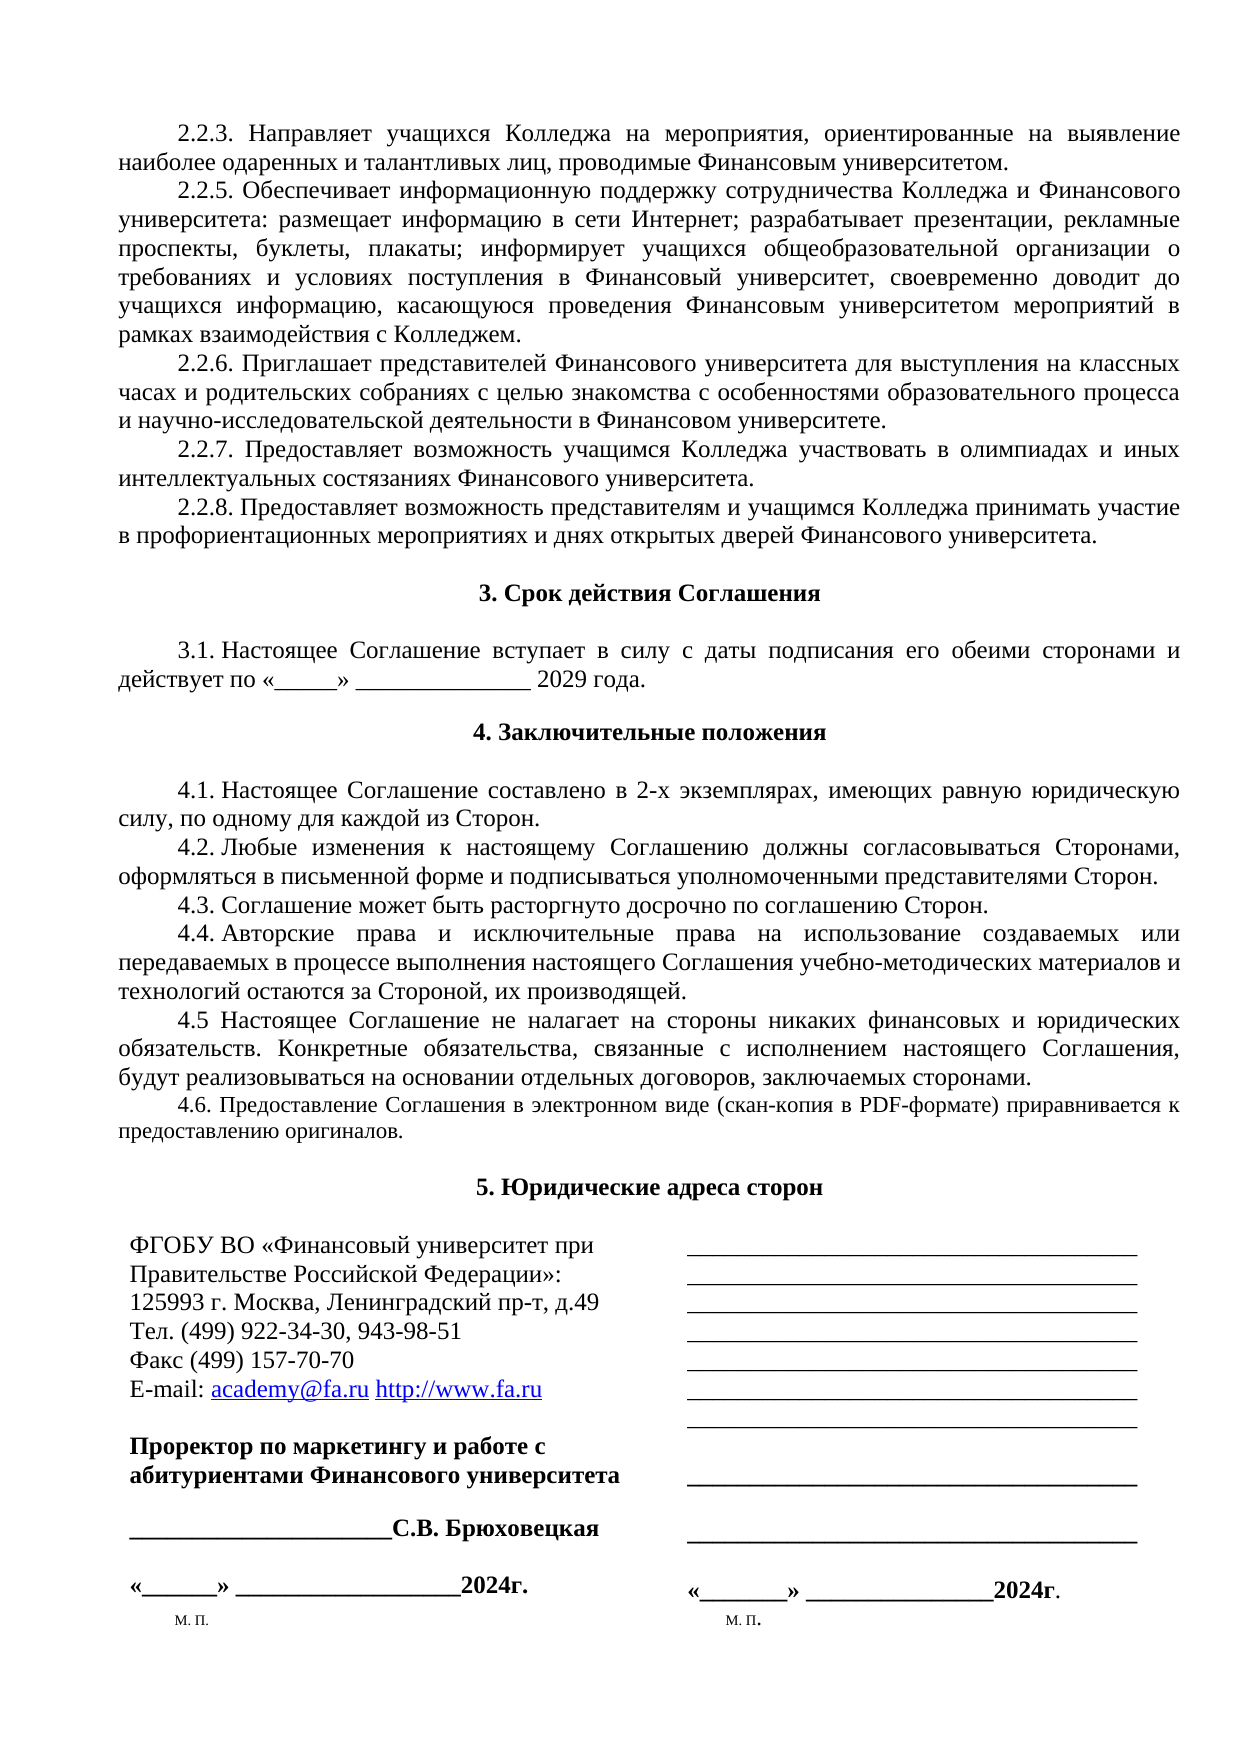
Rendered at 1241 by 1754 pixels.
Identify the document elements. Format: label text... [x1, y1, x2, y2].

text 2.2.8. Предоставляет возможность представителям и учащимся Колледжа принимать участие в профориентационных мероприятиях и днях открытых дверей Финансового университета. [118, 492, 1181, 549]
table_header ____________________________________________________________________________________________________________________________________________________________________________________________________________________________________________________________ ____________________________________ ____________________________________ «_______» _______________2024г. [676, 1230, 1148, 1604]
text 4.1. Настоящее Соглашение составлено в 2-х экземплярах, имеющих равную юридическую силу, по одному для каждой из Сторон. [118, 775, 1181, 832]
text 4.2. Любые изменения к настоящему Соглашению должны согласовываться Сторонами, оформляться в письменной форме и подписываться уполномоченными представителями Сторон. [118, 832, 1181, 890]
text 5. Юридические адреса сторон [118, 1172, 1181, 1201]
text 3. Срок действия Соглашения [118, 578, 1181, 607]
text 4.5 Настоящее Соглашение не налагает на стороны никаких финансовых и юридических обязательств. Конкретные обязательства, связанные с исполнением настоящего Соглашения, будут реализовываться на основании отдельных договоров, заключаемых сторонами. [118, 1005, 1181, 1091]
text 2.2.6. Приглашает представителей Финансового университета для выступления на классных часах и родительских собраниях с целью знакомства с особенностями образовательного процесса и научно-исследовательской деятельности в Финансовом университете. [118, 348, 1181, 434]
text 2.2.7. Предоставляет возможность учащимся Колледжа участвовать в олимпиадах и иных интеллектуальных состязаниях Финансового университета. [118, 434, 1181, 492]
table_header ФГОБУ ВО «Финансовый университет при Правительстве Российской Федерации»: . Москва, Ленинградский пр-т, д.49 Тел. (499) 922-34-30, 943-98-51 Факс (499) 157-70-70 E-mail: academy@fa.ru http://www.fa.ru Проректор по маркетингу и работе с абитуриентами Финансового университета _____________________С.В. Брюховецкая «______» __________________2024г. [118, 1230, 676, 1604]
text 4.4. Авторские права и исключительные права на использование создаваемых или передаваемых в процессе выполнения настоящего Соглашения учебно-методических материалов и технологий остаются за Стороной, их производящей. [118, 918, 1181, 1005]
text 4.3. Соглашение может быть расторгнуто досрочно по соглашению Сторон. [118, 890, 1181, 918]
text 3.1. Настоящее Соглашение вступает в силу с даты подписания его обеими сторонами и действует по «_____» ______________ 2029 года. [118, 636, 1181, 693]
text 4. Заключительные положения [118, 717, 1181, 746]
text М. П. М. П. [118, 1604, 1181, 1630]
text 2.2.5. Обеспечивает информационную поддержку сотрудничества Колледжа и Финансового университета: размещает информацию в сети Интернет; разрабатывает презентации, рекламные проспекты, буклеты, плакаты; информирует учащихся общеобразовательной организации о требованиях и условиях поступления в Финансовый университет, своевременно доводит до учащихся информацию, касающуюся проведения Финансовым университетом мероприятий в рамках взаимодействия с Колледжем. [118, 176, 1181, 348]
text 4.6. Предоставление Соглашения в электронном виде (скан-копия в PDF-формате) приравнивается к предоставлению оригиналов. [118, 1091, 1181, 1144]
text 2.2.3. Направляет учащихся Колледжа на мероприятия, ориентированные на выявление наиболее одаренных и талантливых лиц, проводимые Финансовым университетом. [118, 118, 1181, 176]
